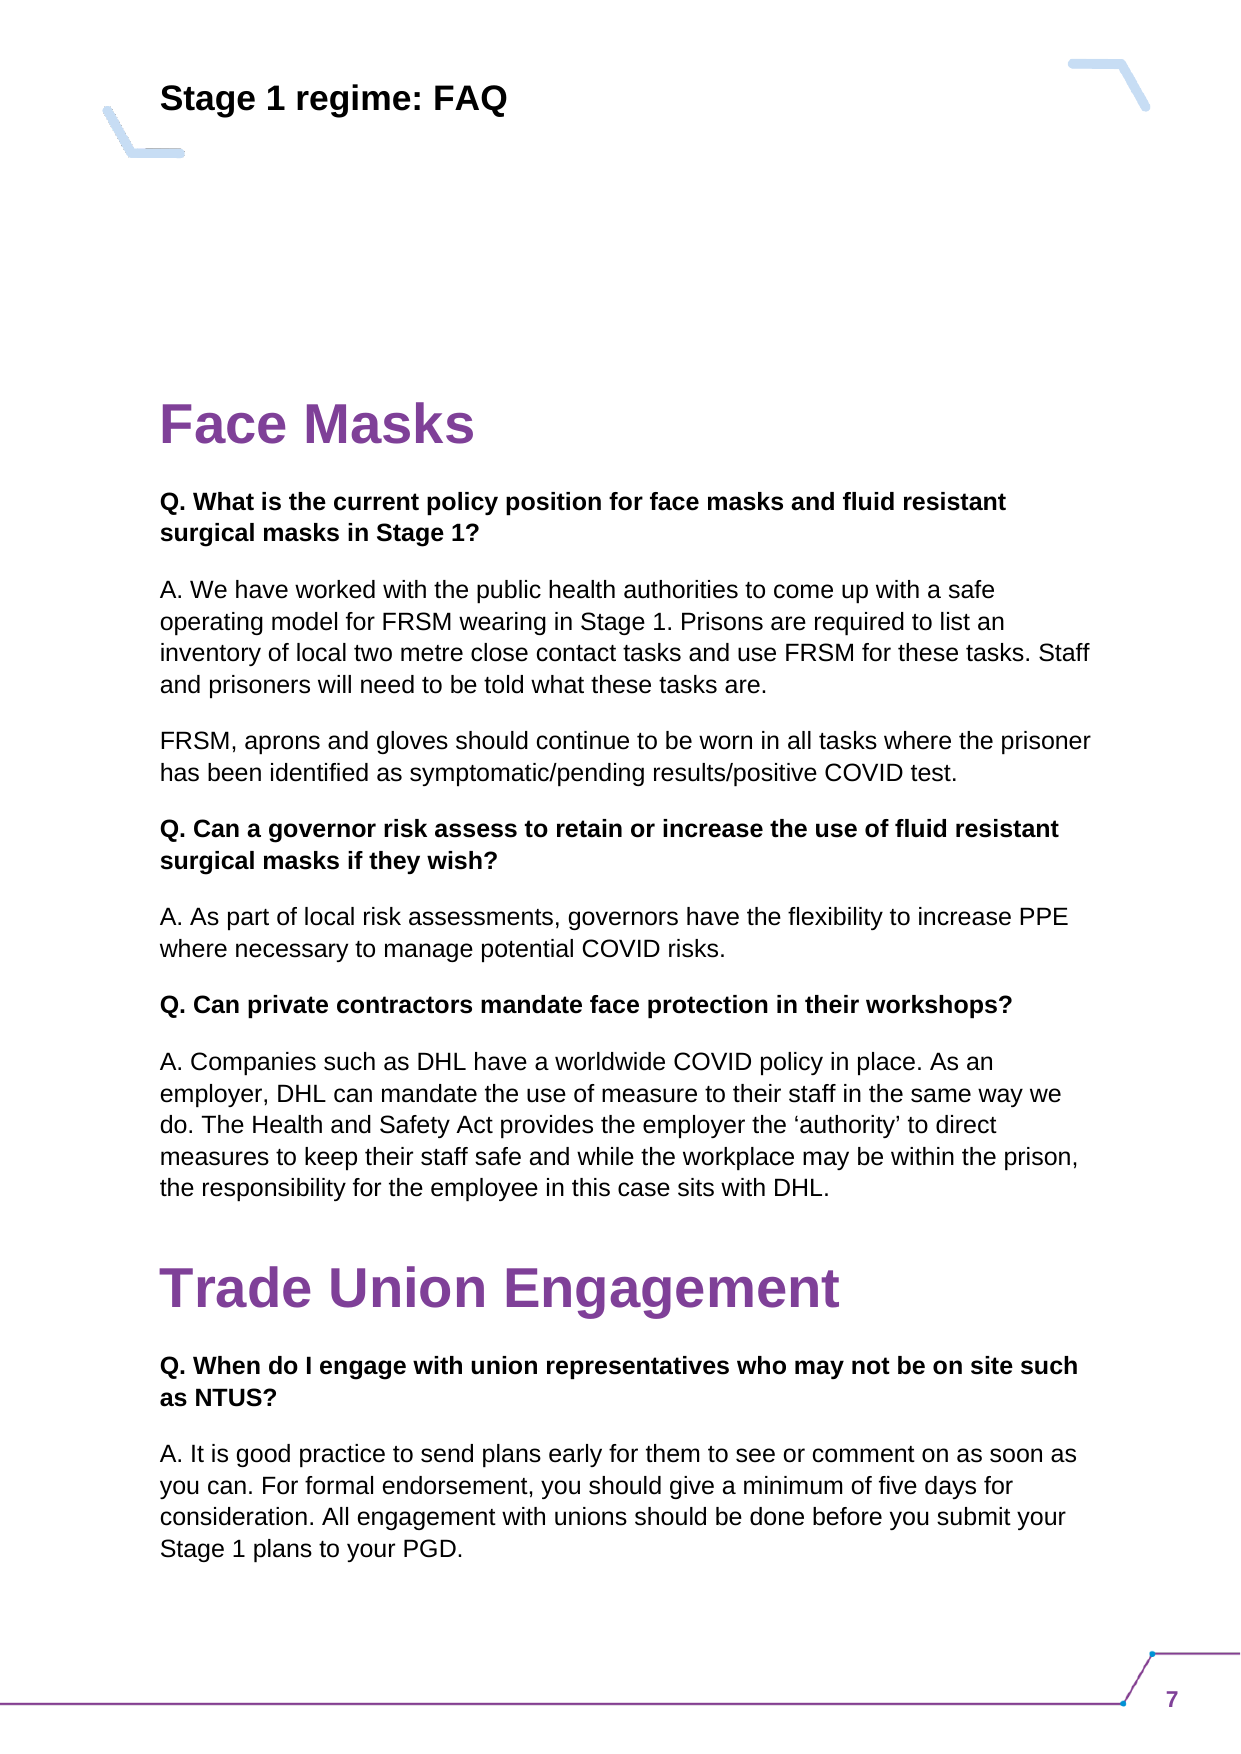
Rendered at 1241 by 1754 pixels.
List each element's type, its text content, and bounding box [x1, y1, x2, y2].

text FRSM, aprons and gloves should continue to be worn in all tasks where the prisoner has been identified as symptomatic/pending results/positive COVID test. [159, 726, 1098, 786]
subtitle Trade Union Engagement [159, 1255, 1098, 1319]
picture [1046, 0, 1241, 143]
picture [0, 1626, 1241, 1726]
text Q. When do I engage with union representatives who may not be on site such as NTUS? [159, 1351, 1098, 1411]
text Q. Can private contractors mandate face protection in their workshops? [159, 991, 1098, 1019]
text Q. What is the current policy position for face masks and fluid resistant surgical masks in Stage 1? [159, 487, 1098, 547]
subtitle Face Masks [159, 177, 1098, 455]
text Q. Can a governor risk assess to retain or increase the use of fluid resistant surgical masks if they wish? [159, 814, 1098, 874]
picture [15, 0, 189, 166]
text A. As part of local risk assessments, governors have the flexibility to increase PPE where necessary to manage potential COVID risks. [159, 902, 1098, 963]
text A. Companies such as DHL have a worldwide COVID policy in place. As an employer, DHL can mandate the use of measure to their staff in the same way we do. The Health and Safety Act provides the employer the ‘authority’ to direct measures to keep their staff safe and while the workplace may be within the prison, the responsibility for the employee in this case sits with DHL. [159, 1047, 1098, 1202]
text A. We have worked with the public health authorities to come up with a safe operating model for FRSM wearing in Stage 1. Prisons are required to list an inventory of local two metre close contact tasks and use FRSM for these tasks. Staff and prisoners will need to be told what these tasks are. [159, 575, 1098, 698]
text A. It is good practice to send plans early for them to see or comment on as soon as you can. For formal endorsement, you should give a minimum of five days for consideration. All engagement with unions should be done before you submit your Stage 1 plans to your PGD. [159, 1439, 1098, 1563]
